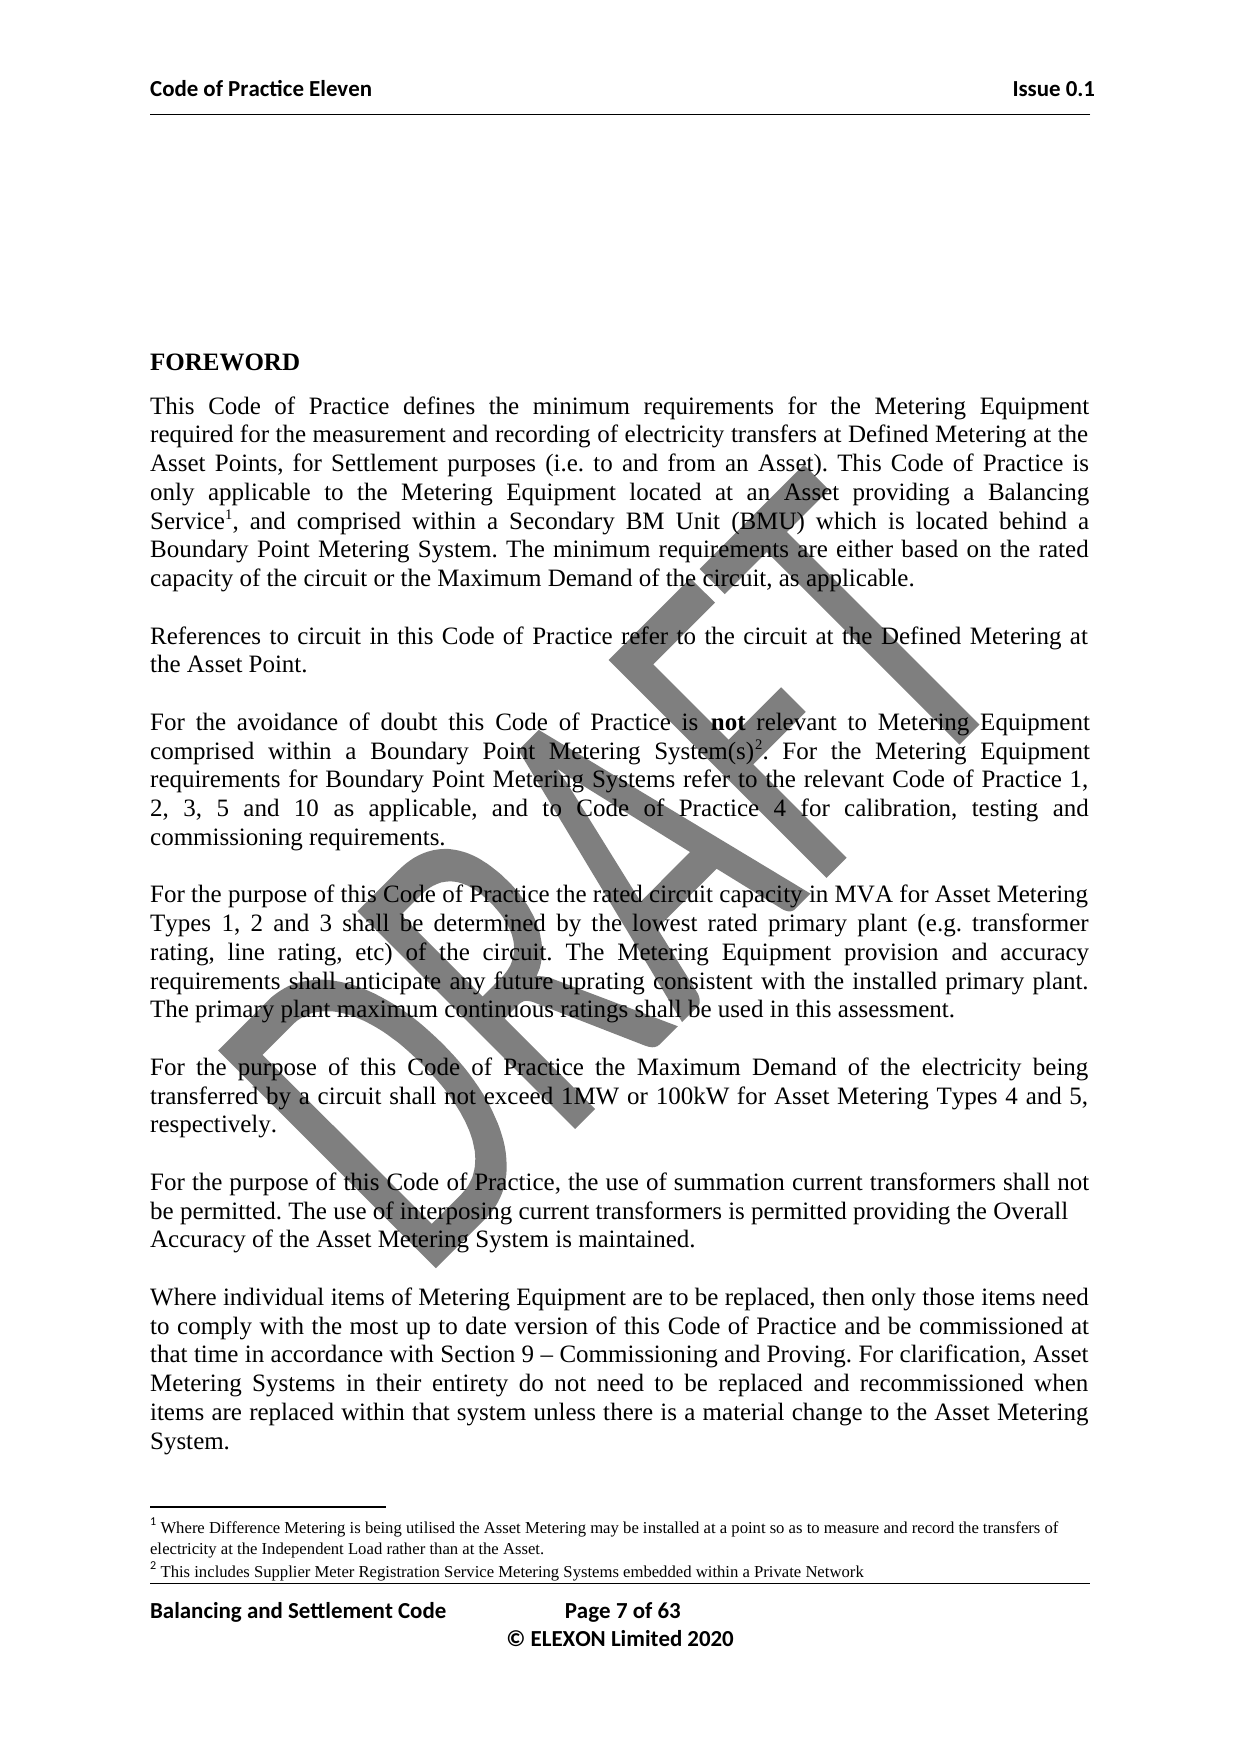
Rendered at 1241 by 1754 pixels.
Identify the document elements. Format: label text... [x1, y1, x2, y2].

text References to circuit in this Code of Practice refer to the circuit at the Defined Metering at the Asset Point. [150, 621, 1090, 678]
text For the purpose of this Code of Practice, the use of summation current transformers shall not be permitted. The use of interposing current transformers is permitted providing the Overall [150, 1167, 1090, 1224]
text Accuracy of the Asset Metering System is maintained. [150, 1224, 1090, 1253]
text For the purpose of this Code of Practice the rated circuit capacity in MVA for Asset Metering Types 1, 2 and 3 shall be determined by the lowest rated primary plant (e.g. transformer rating, line rating, etc) of the circuit. The Metering Equipment provision and accuracy requirements shall anticipate any future uprating consistent with the installed primary plant. The primary plant maximum continuous ratings shall be used in this assessment. [150, 879, 1090, 1023]
subtitle FOREWORD [150, 339, 1090, 378]
text Where individual items of Metering Equipment are to be replaced, then only those items need to comply with the most up to date version of this Code of Practice and be commissioned at that time in accordance with Section 9 – Commissioning and Proving. For clarification, Asset Metering Systems in their entirety do not need to be replaced and recommissioned when items are replaced within that system unless there is a material change to the Asset Metering System. [150, 1282, 1090, 1454]
text For the purpose of this Code of Practice the Maximum Demand of the electricity being transferred by a circuit shall not exceed 1MW or 100kW for Asset Metering Types 4 and 5, respectively. [150, 1052, 1090, 1138]
text For the avoidance of doubt this Code of Practice is not relevant to Metering Equipment comprised within a Boundary Point Metering System(s). For the Metering Equipment requirements for Boundary Point Metering Systems refer to the relevant Code of Practice 1, 2, 3, 5 and 10 as applicable, and to Code of Practice 4 for calibration, testing and commissioning requirements. [150, 707, 1090, 851]
text This Code of Practice defines the minimum requirements for the Metering Equipment required for the measurement and recording of electricity transfers at Defined Metering at the Asset Points, for Settlement purposes (i.e. to and from an Asset). This Code of Practice is only applicable to the Metering Equipment located at an Asset providing a Balancing Service, and comprised within a Secondary BM Unit (BMU) which is located behind a Boundary Point Metering System. The minimum requirements are either based on the rated capacity of the circuit or the Maximum Demand of the circuit, as applicable. [150, 391, 1090, 592]
